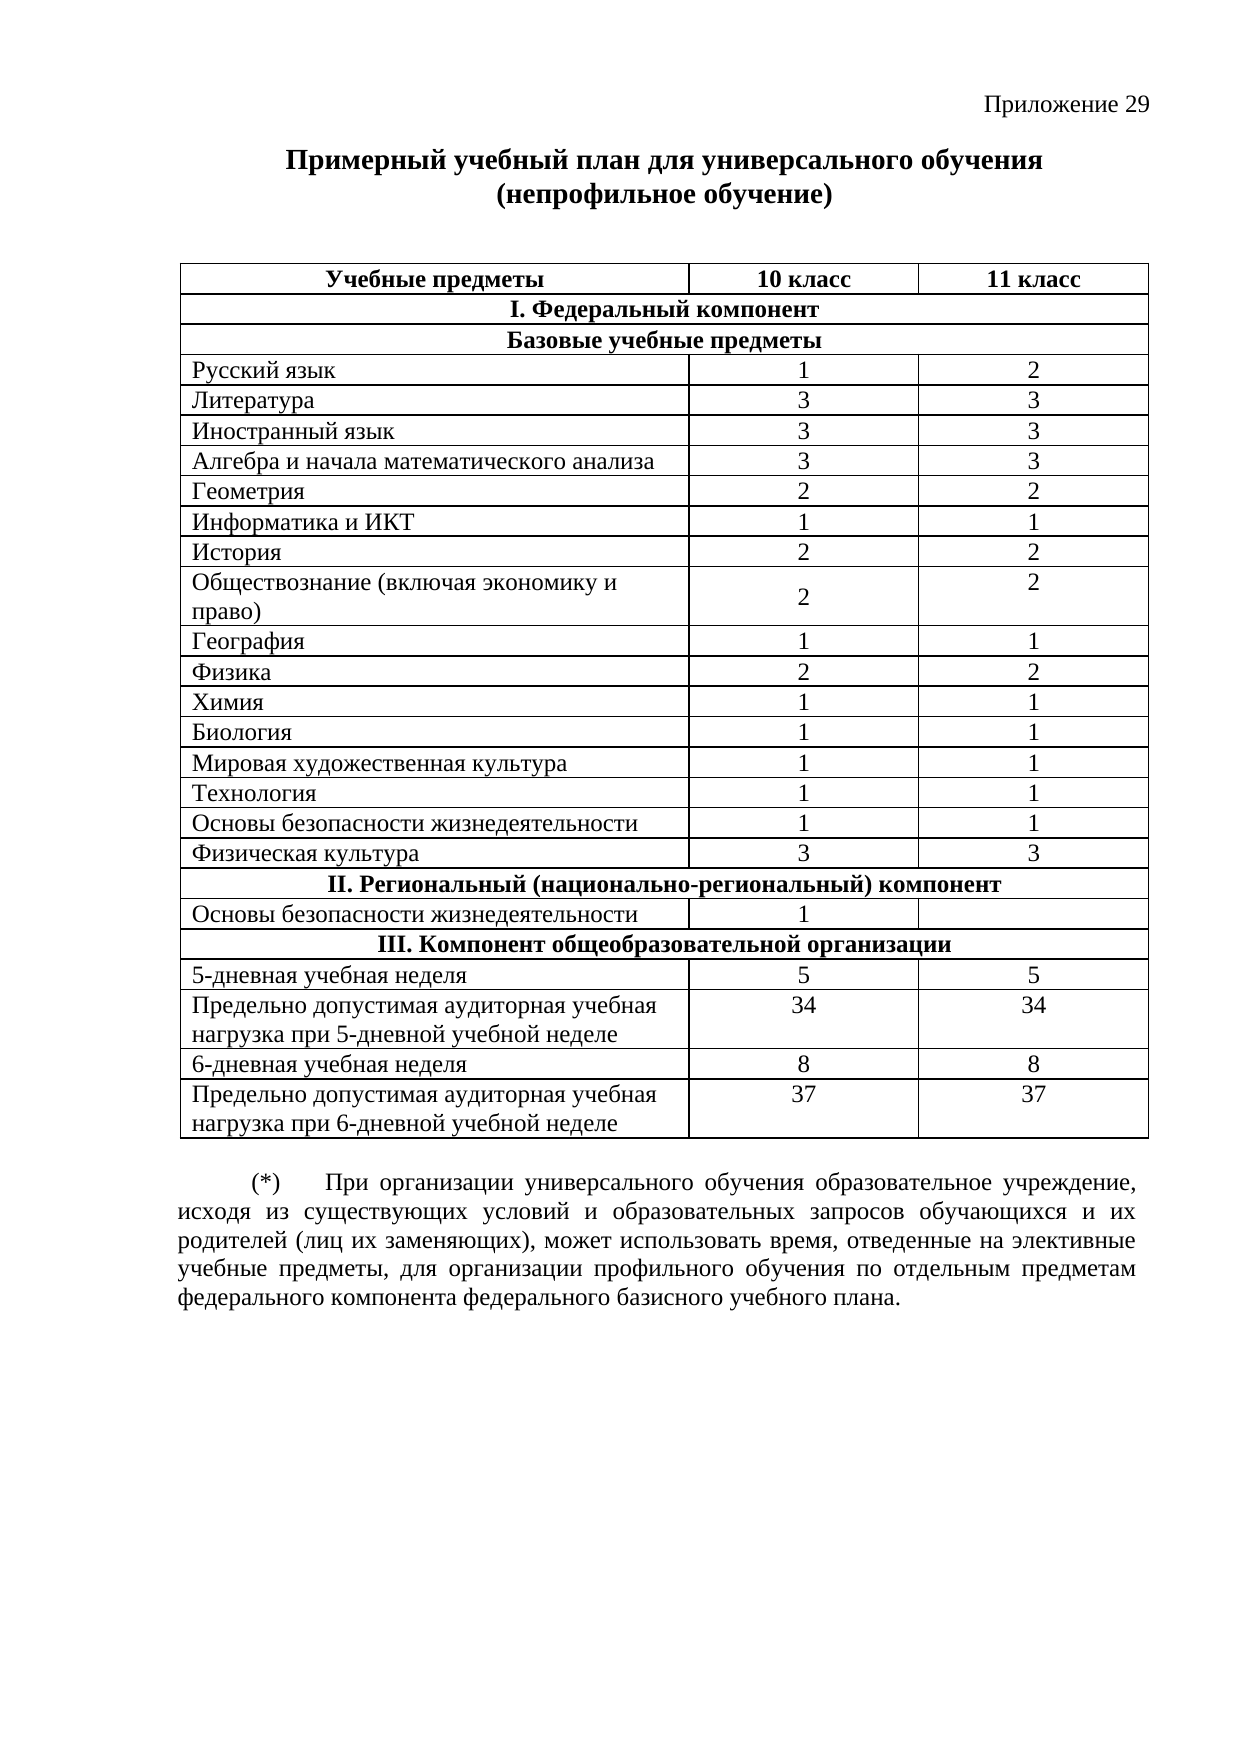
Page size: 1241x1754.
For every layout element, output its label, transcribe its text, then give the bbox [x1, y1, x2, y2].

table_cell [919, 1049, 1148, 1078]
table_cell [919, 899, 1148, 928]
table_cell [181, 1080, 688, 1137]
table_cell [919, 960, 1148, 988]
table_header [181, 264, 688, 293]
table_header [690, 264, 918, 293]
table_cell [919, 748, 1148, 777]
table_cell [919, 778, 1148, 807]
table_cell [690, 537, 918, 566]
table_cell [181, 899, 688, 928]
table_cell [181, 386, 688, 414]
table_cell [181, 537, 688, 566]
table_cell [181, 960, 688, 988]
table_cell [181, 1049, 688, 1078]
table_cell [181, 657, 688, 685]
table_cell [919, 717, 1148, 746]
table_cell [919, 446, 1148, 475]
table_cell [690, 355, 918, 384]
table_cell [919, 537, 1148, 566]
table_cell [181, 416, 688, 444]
subtitle Примерный учебный план для универсального обучения [177, 142, 1152, 176]
text Приложение 29 [177, 89, 1152, 117]
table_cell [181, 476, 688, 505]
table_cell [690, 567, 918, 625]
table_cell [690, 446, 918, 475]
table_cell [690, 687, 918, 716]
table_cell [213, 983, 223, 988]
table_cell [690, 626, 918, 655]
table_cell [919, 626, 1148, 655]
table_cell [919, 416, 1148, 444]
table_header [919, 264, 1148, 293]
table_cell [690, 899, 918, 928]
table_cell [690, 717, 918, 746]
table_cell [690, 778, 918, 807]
subtitle (непрофильное обучение) [177, 176, 1152, 209]
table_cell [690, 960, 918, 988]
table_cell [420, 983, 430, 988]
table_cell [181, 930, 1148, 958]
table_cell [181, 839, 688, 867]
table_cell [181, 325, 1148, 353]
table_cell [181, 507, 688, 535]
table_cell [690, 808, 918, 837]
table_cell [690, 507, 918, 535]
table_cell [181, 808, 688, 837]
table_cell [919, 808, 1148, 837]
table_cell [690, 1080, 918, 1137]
text (*) При организации универсального обучения образовательное учреждение, исходя из существующих условий и образовательных запросов обучающихся и их родителей (лиц их заменяющих), может использовать время, отведенные на элективные учебные предметы, для организации профильного обучения по отдельным предметам федерального компонента федерального базисного учебного плана. [177, 1167, 1137, 1311]
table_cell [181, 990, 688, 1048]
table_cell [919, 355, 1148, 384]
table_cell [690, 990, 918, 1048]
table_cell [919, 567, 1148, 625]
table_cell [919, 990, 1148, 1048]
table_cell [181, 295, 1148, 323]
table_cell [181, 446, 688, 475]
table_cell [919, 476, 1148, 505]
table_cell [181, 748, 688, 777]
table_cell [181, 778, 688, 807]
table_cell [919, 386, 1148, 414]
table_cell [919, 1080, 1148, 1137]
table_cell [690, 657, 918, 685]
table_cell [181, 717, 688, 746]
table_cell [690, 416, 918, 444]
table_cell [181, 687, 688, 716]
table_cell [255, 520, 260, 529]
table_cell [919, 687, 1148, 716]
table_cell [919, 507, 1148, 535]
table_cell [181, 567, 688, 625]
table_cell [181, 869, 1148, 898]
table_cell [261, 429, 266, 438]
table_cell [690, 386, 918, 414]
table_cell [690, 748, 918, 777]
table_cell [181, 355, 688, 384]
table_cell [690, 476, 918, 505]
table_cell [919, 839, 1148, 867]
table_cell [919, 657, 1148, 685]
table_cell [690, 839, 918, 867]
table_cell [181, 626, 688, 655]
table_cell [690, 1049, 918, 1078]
